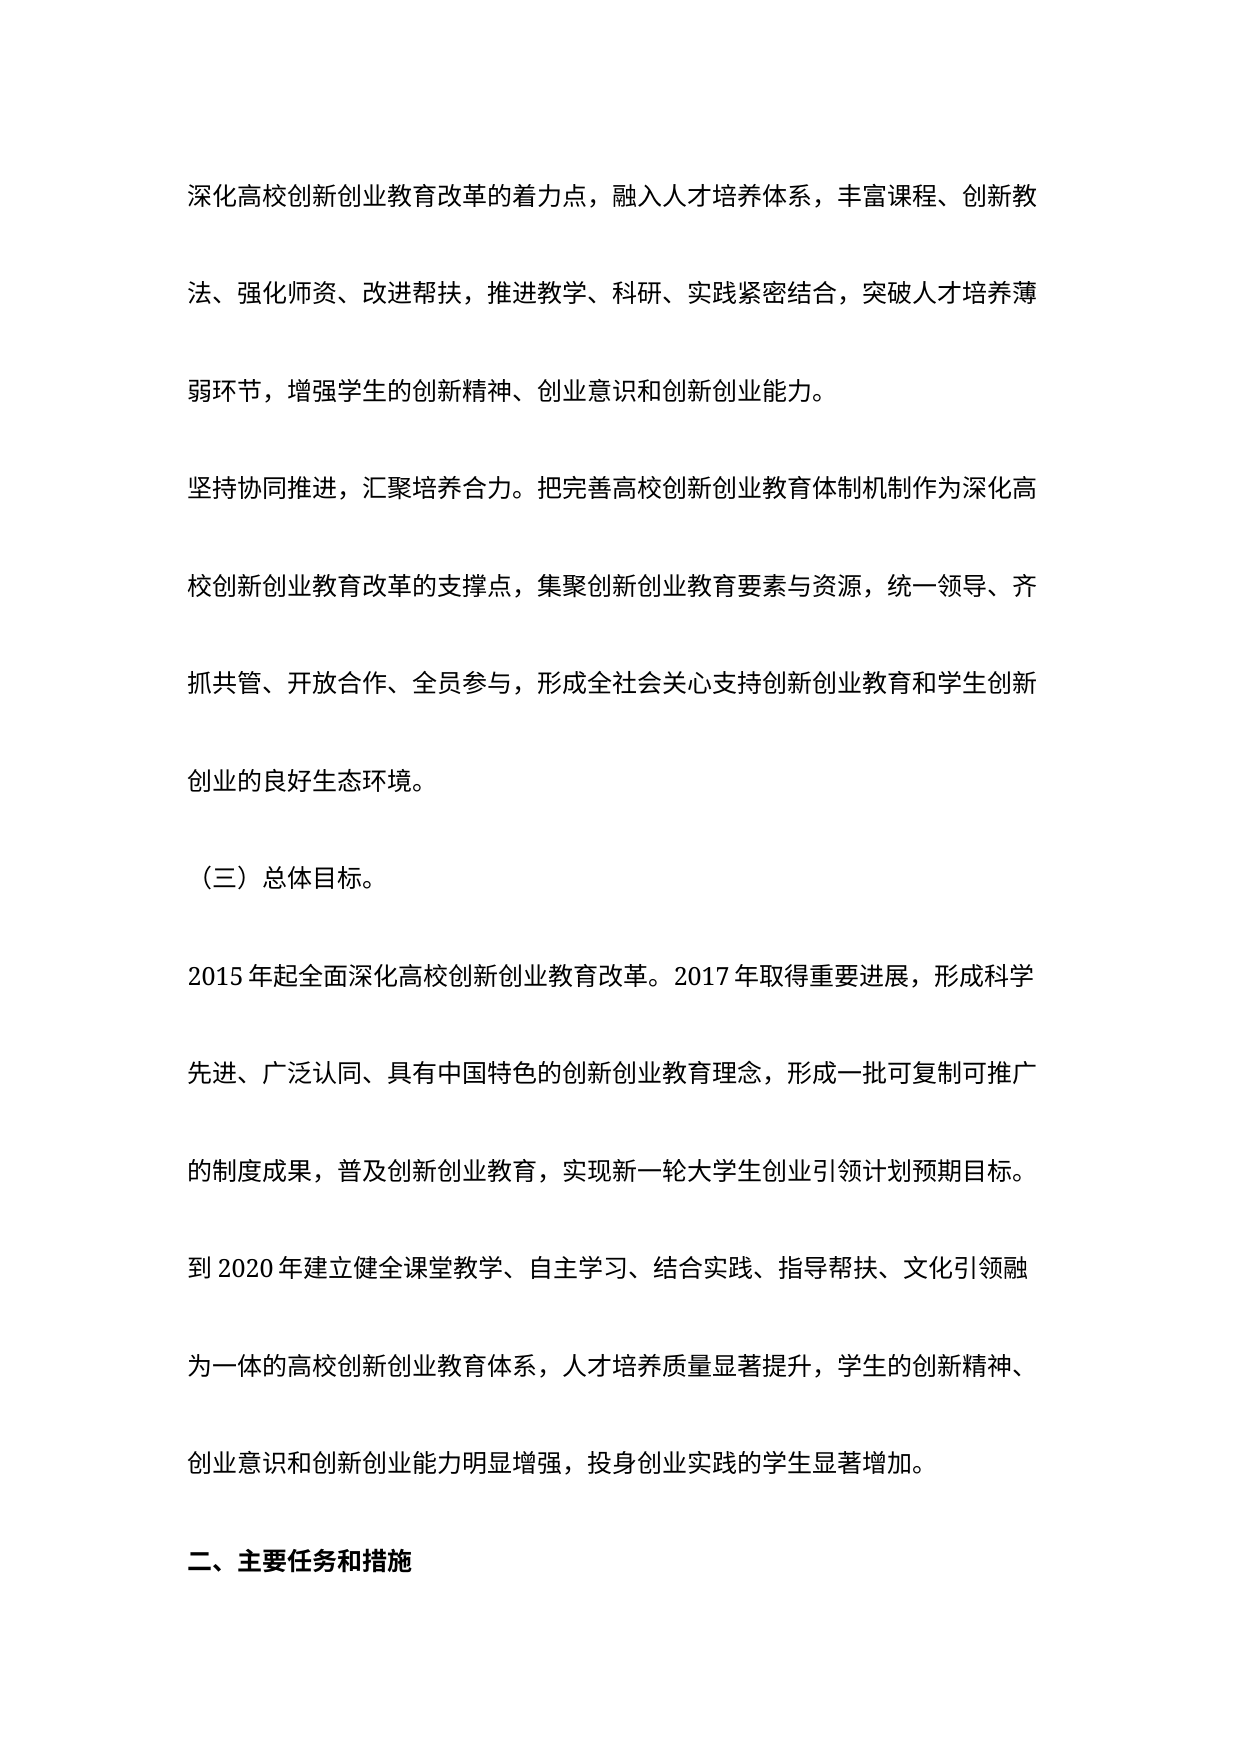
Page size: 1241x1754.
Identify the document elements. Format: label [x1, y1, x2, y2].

text [187, 162, 1053, 1592]
